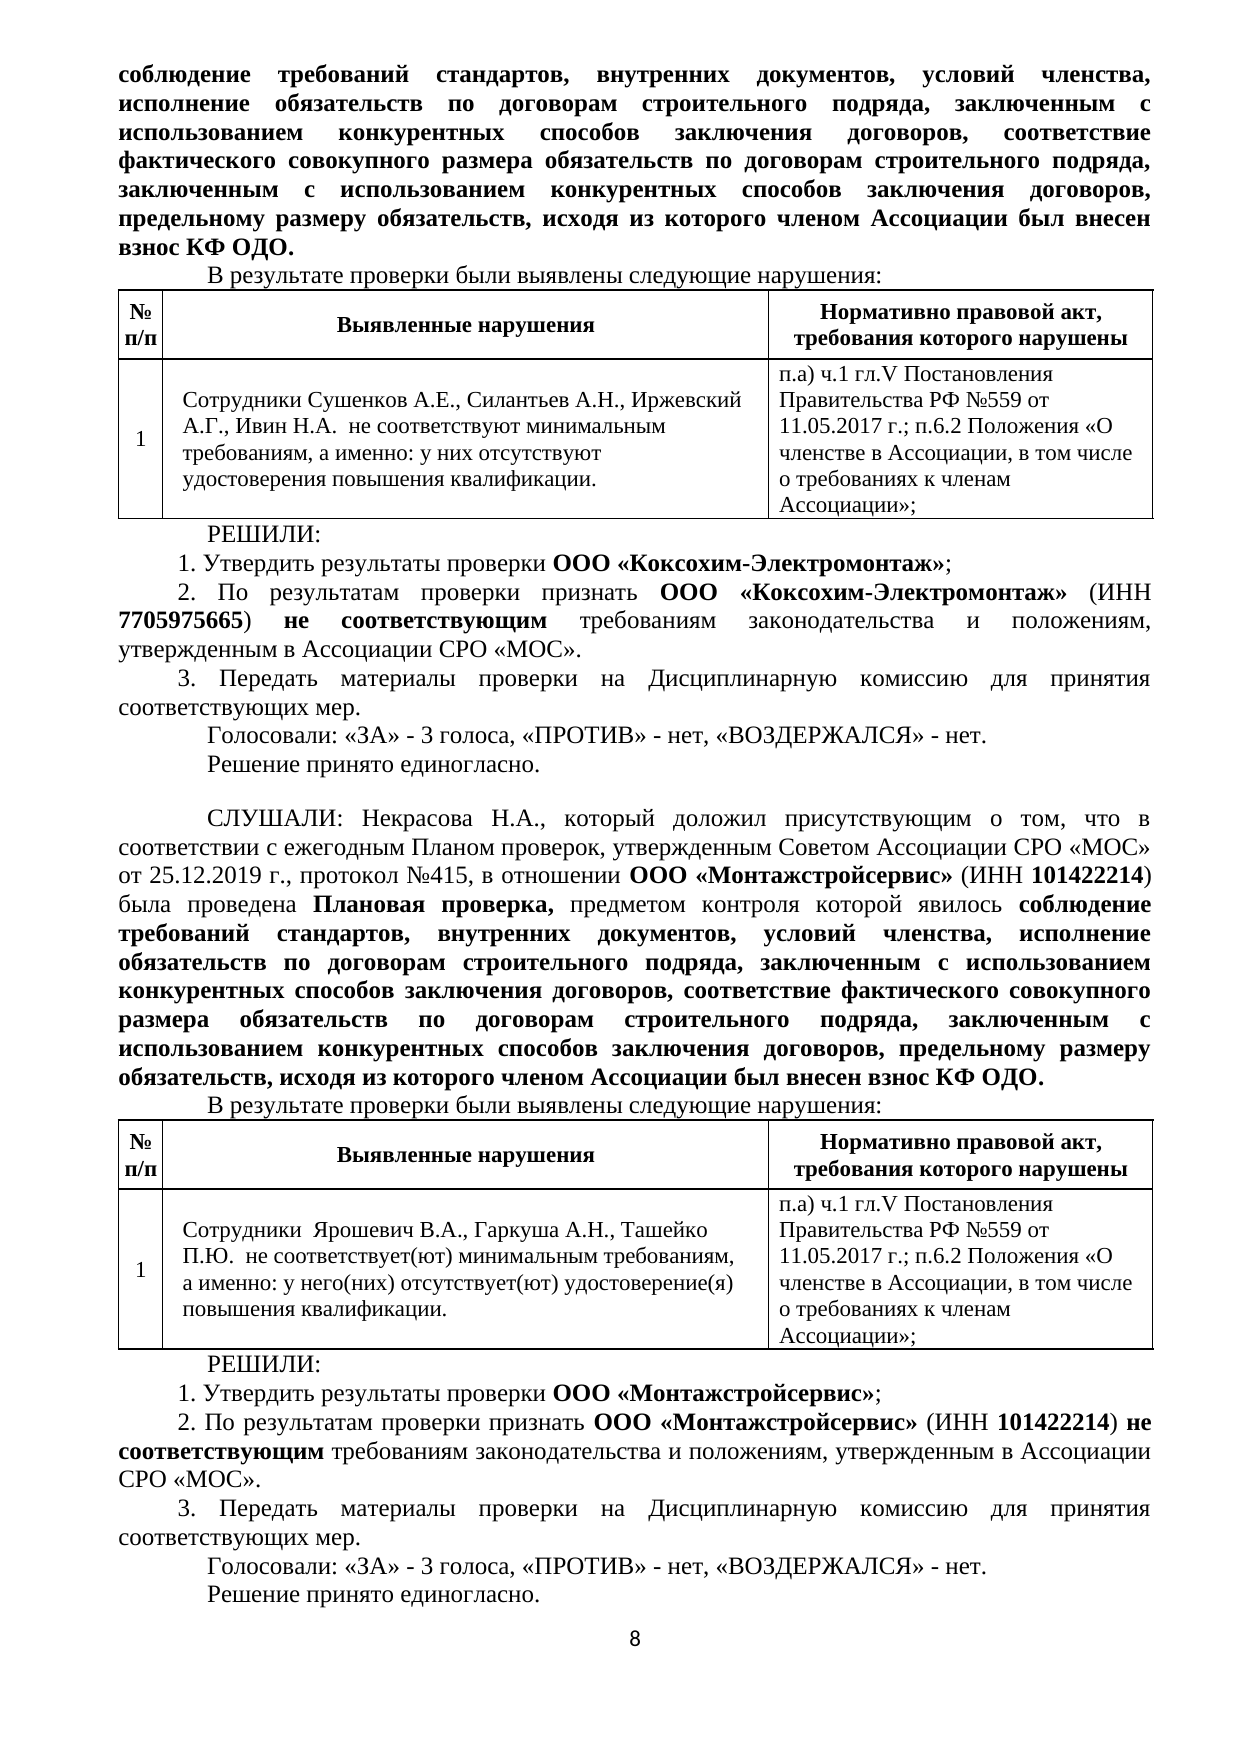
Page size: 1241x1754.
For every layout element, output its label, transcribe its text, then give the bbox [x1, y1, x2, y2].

text Решение принято единогласно. [133, 1579, 1152, 1608]
table_cell 1 [119, 1190, 162, 1348]
table_cell п.а) ч.1 гл.V Постановления Правительства РФ №559 от 11.05.2017 г.; п.6.2 Положения «О членстве в Ассоциации, в том числе о требованиях к членам Ассоциации»; [769, 360, 1152, 518]
text В результате проверки были выявлены следующие нарушения: [118, 1091, 1152, 1119]
table_header Нормативно правовой акт, требования которого нарушены [769, 1121, 1152, 1188]
table_cell п.а) ч.1 гл.V Постановления Правительства РФ №559 от 11.05.2017 г.; п.6.2 Положения «О членстве в Ассоциации, в том числе о требованиях к членам Ассоциации»; [769, 1190, 1152, 1348]
text Голосовали: «ЗА» - 3 голоса, «ПРОТИВ» - нет, «ВОЗДЕРЖАЛСЯ» - нет. [118, 721, 1152, 749]
text 3. Передать материалы проверки на Дисциплинарную комиссию для принятия соответствующих мер. [118, 1493, 1152, 1551]
text Голосовали: «ЗА» - 3 голоса, «ПРОТИВ» - нет, «ВОЗДЕРЖАЛСЯ» - нет. [118, 1551, 1152, 1579]
table_cell 1 [119, 360, 162, 518]
text РЕШИЛИ: [118, 1350, 1152, 1378]
table_header № п/п [119, 1121, 162, 1188]
text 1. Утвердить результаты проверки ; [118, 548, 1152, 577]
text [118, 59, 1152, 260]
text В результате проверки были выявлены следующие нарушения: [118, 260, 1152, 289]
table_header № п/п [119, 291, 162, 358]
table_header Нормативно правовой акт, требования которого нарушены [769, 291, 1152, 358]
text 1. Утвердить результаты проверки ; [118, 1378, 1152, 1407]
text 2. По результатам проверки признать (ИНН ) не соответствующим требованиям законодательства и положениям, утвержденным в Ассоциации СРО «МОС». [118, 1407, 1152, 1493]
text Решение принято единогласно. [133, 749, 1152, 778]
table_header Выявленные нарушения [163, 1121, 768, 1188]
text 2. По результатам проверки признать (ИНН ) не соответствующим требованиям законодательства и положениям, утвержденным в Ассоциации СРО «МОС». [118, 577, 1152, 663]
table_header Выявленные нарушения [163, 291, 768, 358]
text 3. Передать материалы проверки на Дисциплинарную комиссию для принятия соответствующих мер. [118, 663, 1152, 721]
table_cell Сотрудники Ярошевич В.А., Гаркуша А.Н., Ташейко П.Ю. не соответствует(ют) минимальным требованиям, а именно: у него(них) отсутствует(ют) удостоверение(я) повышения квалификации. [163, 1190, 768, 1348]
text РЕШИЛИ: [118, 519, 1152, 548]
table_cell Сотрудники Сушенков А.Е., Силантьев А.Н., Иржевский А.Г., Ивин Н.А. не соответствуют минимальным требованиям, а именно: у них отсутствуют удостоверения повышения квалификации. [163, 360, 768, 518]
